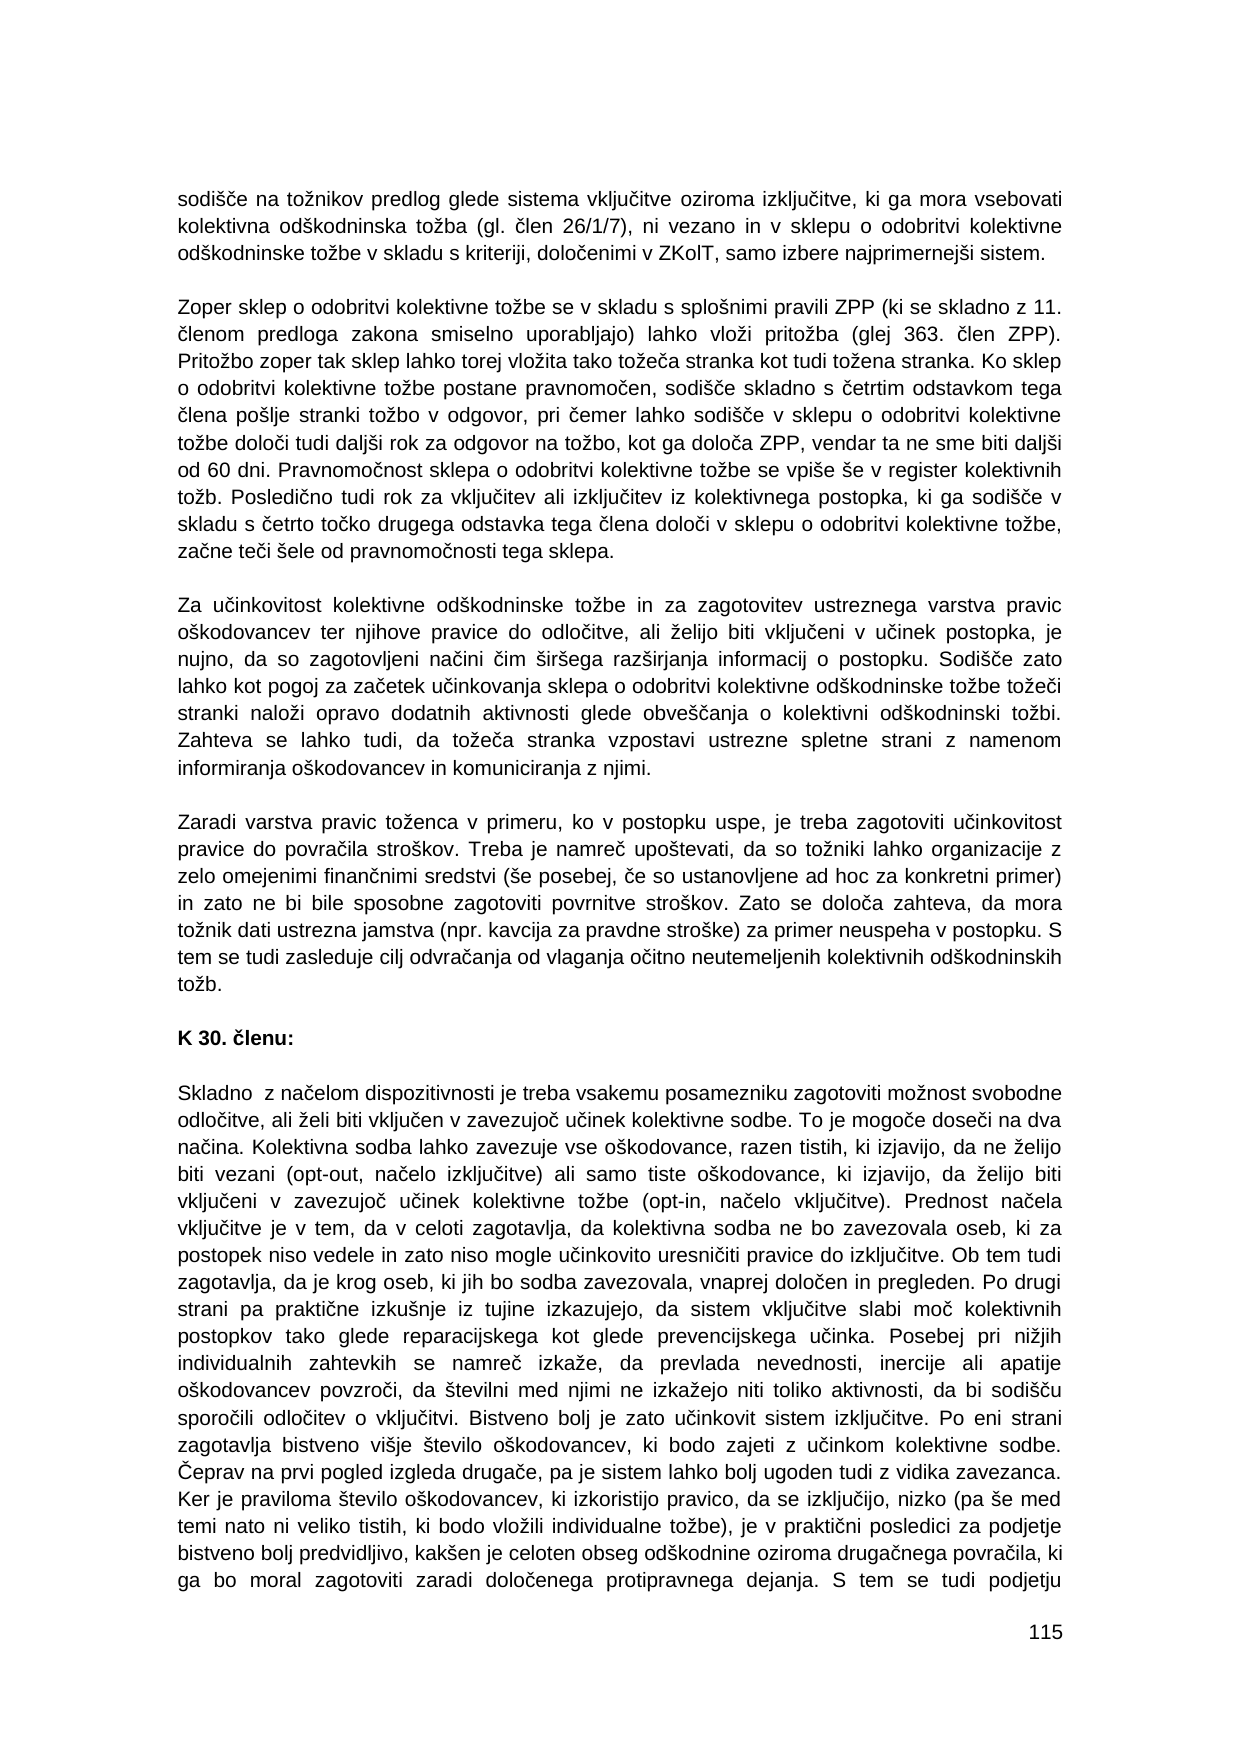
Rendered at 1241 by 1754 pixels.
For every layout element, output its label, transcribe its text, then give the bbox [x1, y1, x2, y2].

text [177, 1078, 1063, 1593]
text Za učinkovitost kolektivne odškodninske tožbe in za zagotovitev ustreznega varstva pravic oškodovancev ter njihove pravice do odločitve, ali želijo biti vključeni v učinek postopka, je nujno, da so zagotovljeni načini čim širšega razširjanja informacij o postopku. Sodišče zato lahko kot pogoj za začetek učinkovanja sklepa o odobritvi kolektivne odškodninske tožbe tožeči stranki naloži opravo dodatnih aktivnosti glede obveščanja o kolektivni odškodninski tožbi. Zahteva se lahko tudi, da tožeča stranka vzpostavi ustrezne spletne strani z namenom informiranja oškodovancev in komuniciranja z njimi. [177, 591, 1063, 780]
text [177, 184, 1063, 266]
text Zoper sklep o odobritvi kolektivne tožbe se v skladu s splošnimi pravili ZPP (ki se skladno z 11. členom predloga zakona smiselno uporabljajo) lahko vloži pritožba (glej 363. člen ZPP). Pritožbo zoper tak sklep lahko torej vložita tako tožeča stranka kot tudi tožena stranka. Ko sklep o odobritvi kolektivne tožbe postane pravnomočen, sodišče skladno s četrtim odstavkom tega člena pošlje stranki tožbo v odgovor, pri čemer lahko sodišče v sklepu o odobritvi kolektivne tožbe določi tudi daljši rok za odgovor na tožbo, kot ga določa ZPP, vendar ta ne sme biti daljši od 60 dni. Pravnomočnost sklepa o odobritvi kolektivne tožbe se vpiše še v register kolektivnih tožb. Posledično tudi rok za vključitev ali izključitev iz kolektivnega postopka, ki ga sodišče v skladu s četrto točko drugega odstavka tega člena določi v sklepu o odobritvi kolektivne tožbe, začne teči šele od pravnomočnosti tega sklepa. [177, 293, 1063, 564]
text K 30. členu: [177, 1024, 1063, 1051]
text Zaradi varstva pravic toženca v primeru, ko v postopku uspe, je treba zagotoviti učinkovitost pravice do povračila stroškov. Treba je namreč upoštevati, da so tožniki lahko organizacije z zelo omejenimi finančnimi sredstvi (še posebej, če so ustanovljene ad hoc za konkretni primer) in zato ne bi bile sposobne zagotoviti povrnitve stroškov. Zato se določa zahteva, da mora tožnik dati ustrezna jamstva (npr. kavcija za pravdne stroške) za primer neuspeha v postopku. S tem se tudi zasleduje cilj odvračanja od vlaganja očitno neutemeljenih kolektivnih odškodninskih tožb. [177, 807, 1063, 997]
